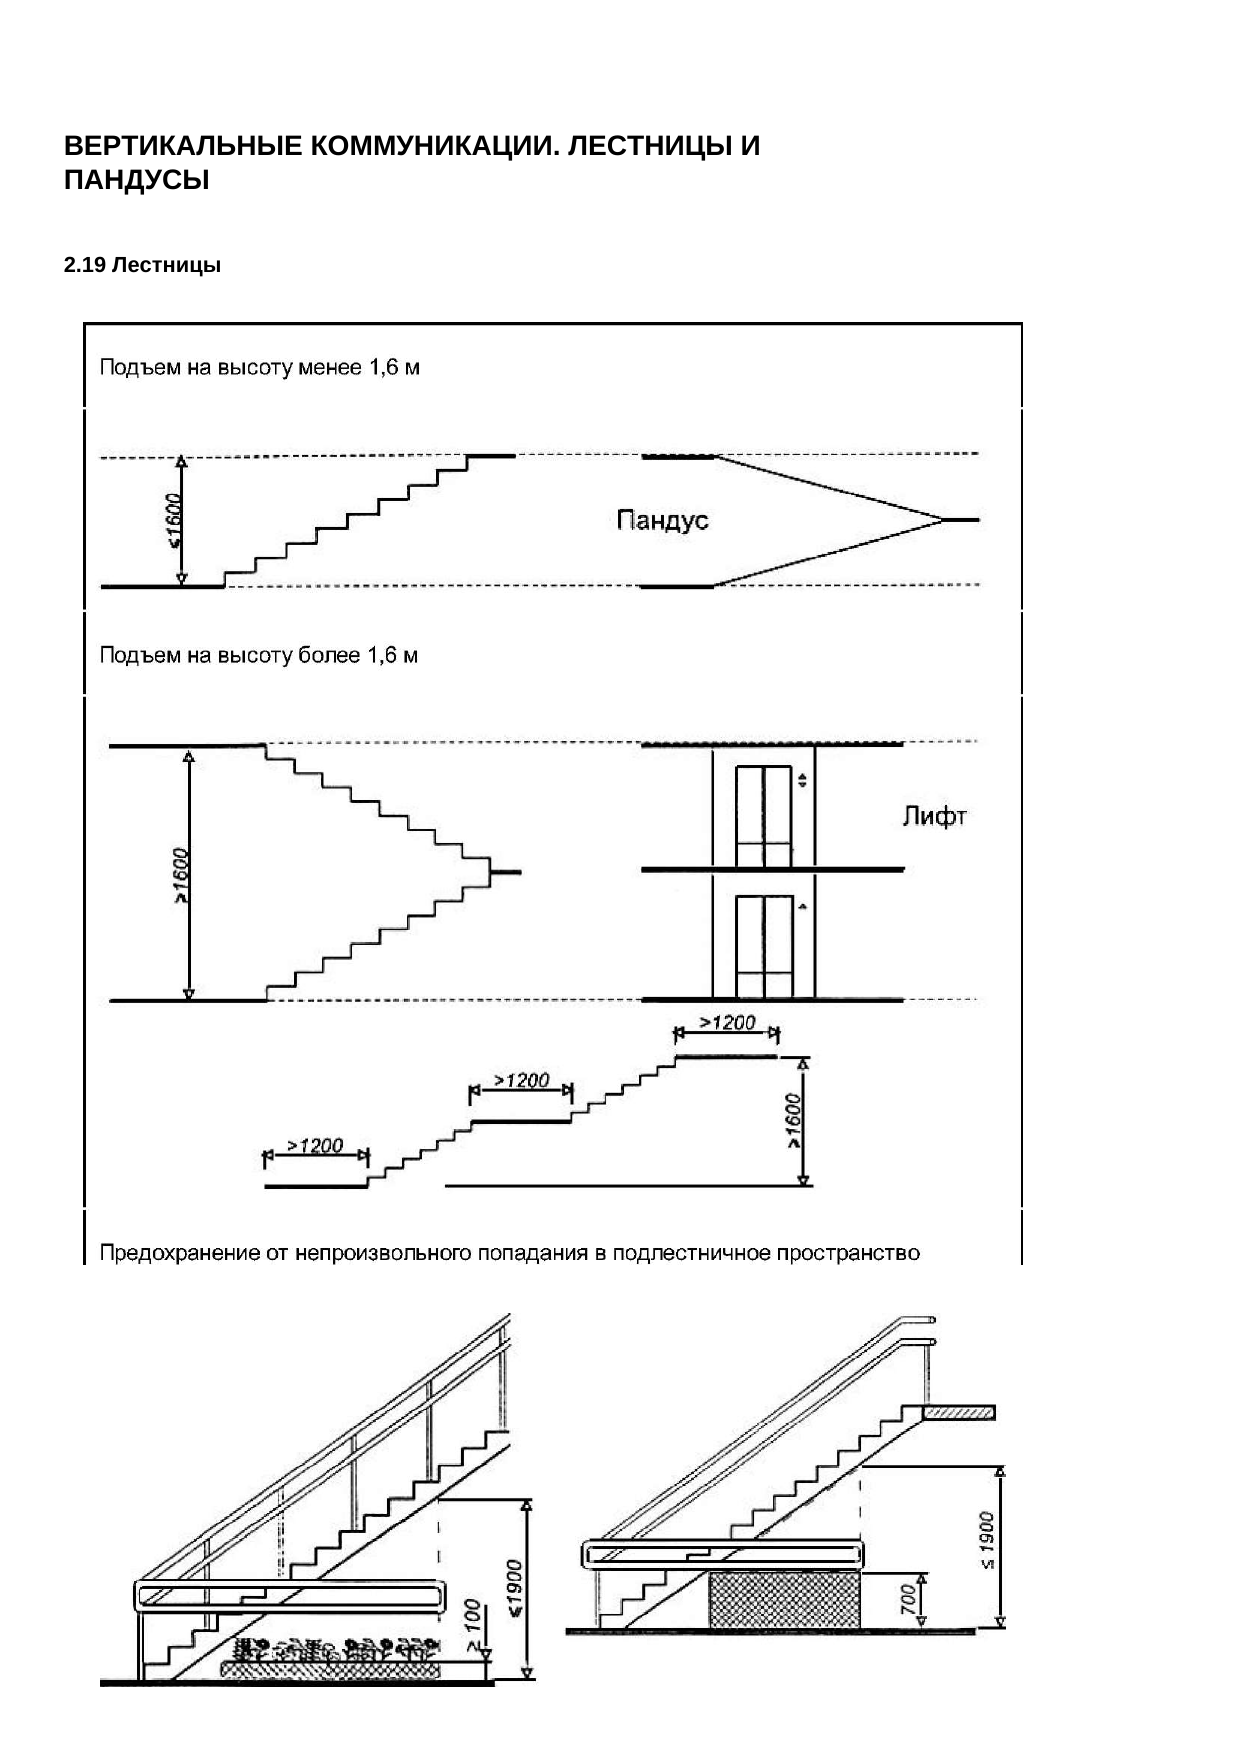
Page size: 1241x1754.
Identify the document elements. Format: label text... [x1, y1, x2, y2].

picture [100, 1313, 1006, 1687]
text 2.19 Лестницы [63, 255, 1044, 277]
text ВЕРТИКАЛЬНЫЕ КОММУНИКАЦИИ. ЛЕСТНИЦЫ И ПАНДУСЫ [63, 129, 817, 196]
picture [83, 322, 1023, 1265]
